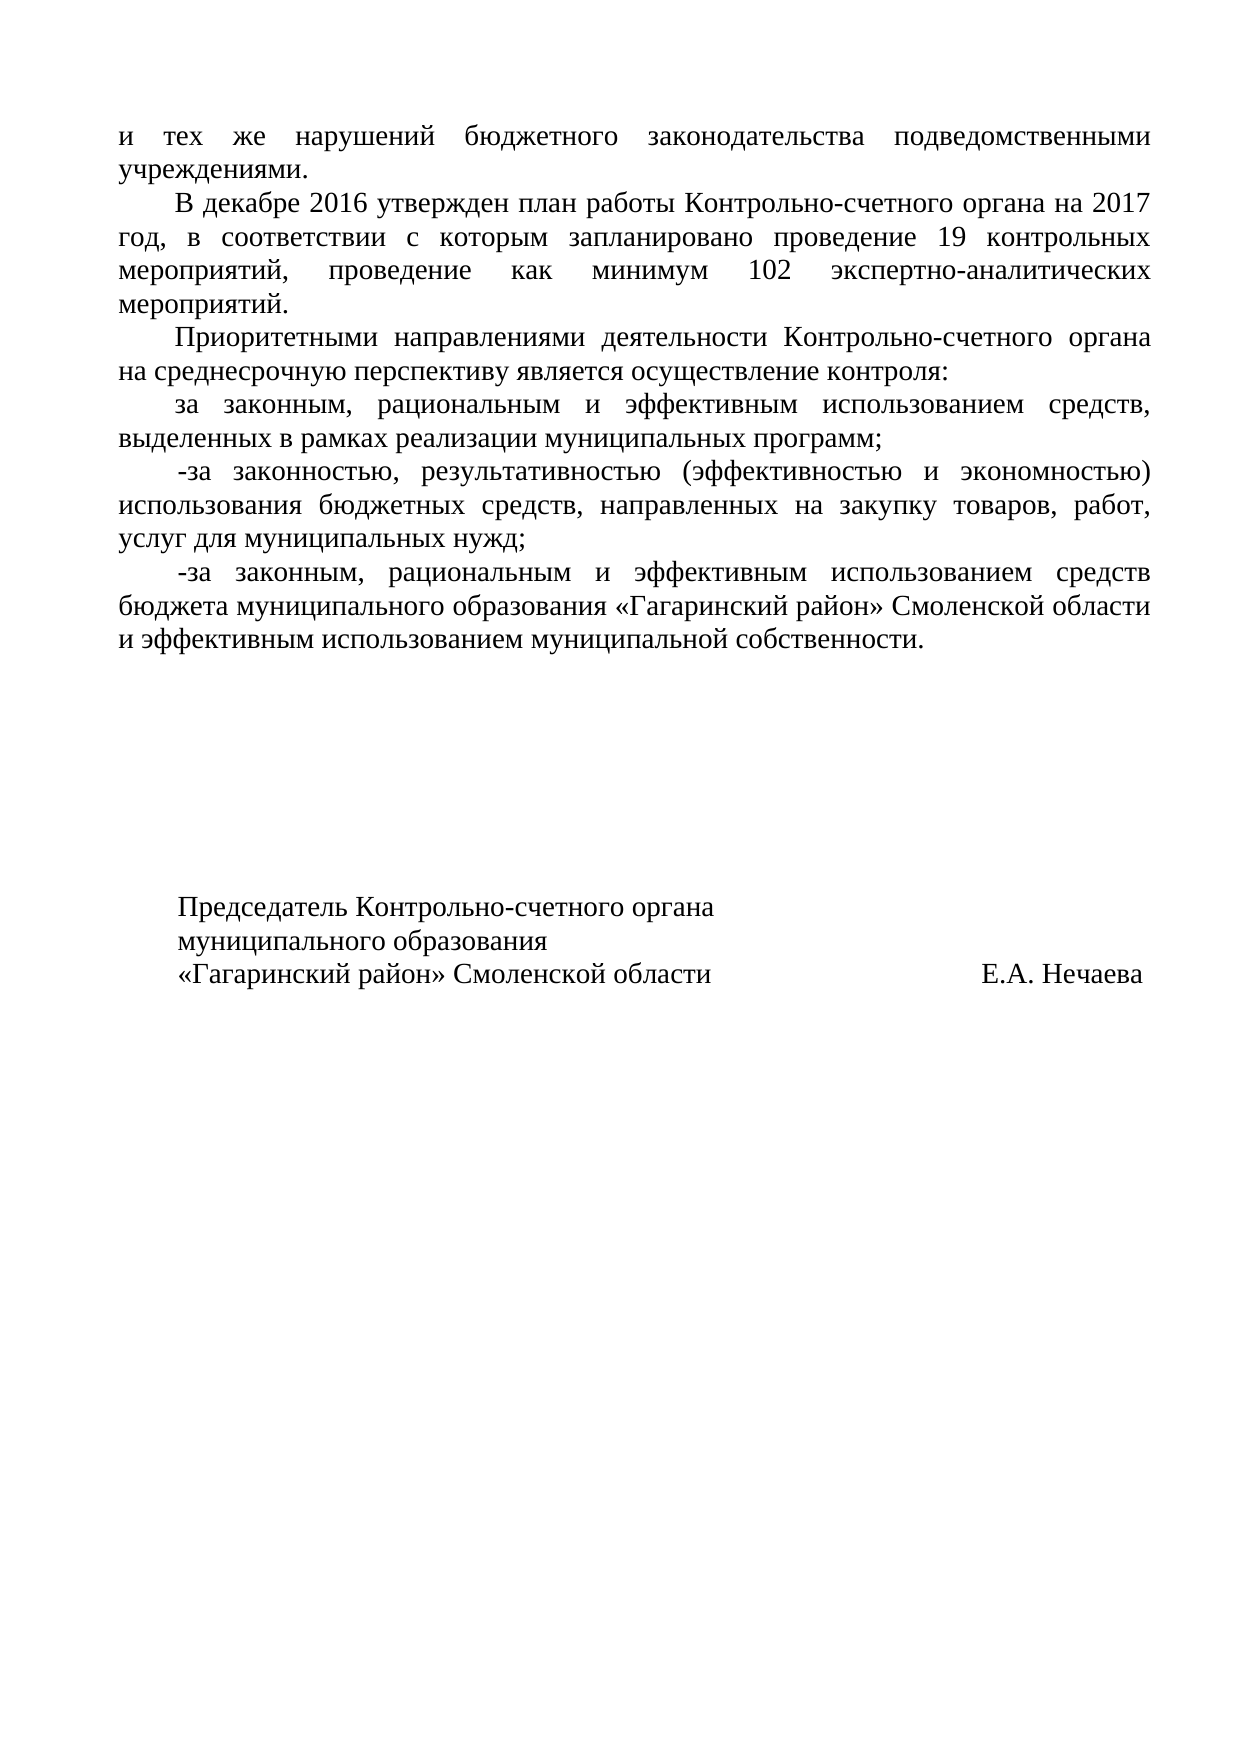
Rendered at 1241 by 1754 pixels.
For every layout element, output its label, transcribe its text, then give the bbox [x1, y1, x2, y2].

text -за законным, рациональным и эффективным использованием средств бюджета муниципального образования «Гагаринский район» Смоленской области и эффективным использованием муниципальной собственности. [118, 554, 1152, 655]
text Приоритетными направлениями деятельности Контрольно-счетного органа на среднесрочную перспективу является осуществление контроля: [118, 319, 1152, 386]
text «Гагаринский район» Смоленской области Е.А. Нечаева [118, 957, 1152, 990]
text Председатель Контрольно-счетного органа [118, 889, 1152, 923]
text -за законностью, результативностью (эффективностью и экономностью) использования бюджетных средств, направленных на закупку товаров, работ, услуг для муниципальных нужд; [118, 453, 1152, 554]
text муниципального образования [118, 923, 1152, 957]
text за законным, рациональным и эффективным использованием средств, выделенных в рамках реализации муниципальных программ; [118, 386, 1152, 453]
text В декабре 2016 утвержден план работы Контрольно-счетного органа на 2017 год, в соответствии с которым запланировано проведение 19 контрольных мероприятий, проведение как минимум 102 экспертно-аналитических мероприятий. [118, 185, 1152, 319]
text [118, 118, 1152, 185]
